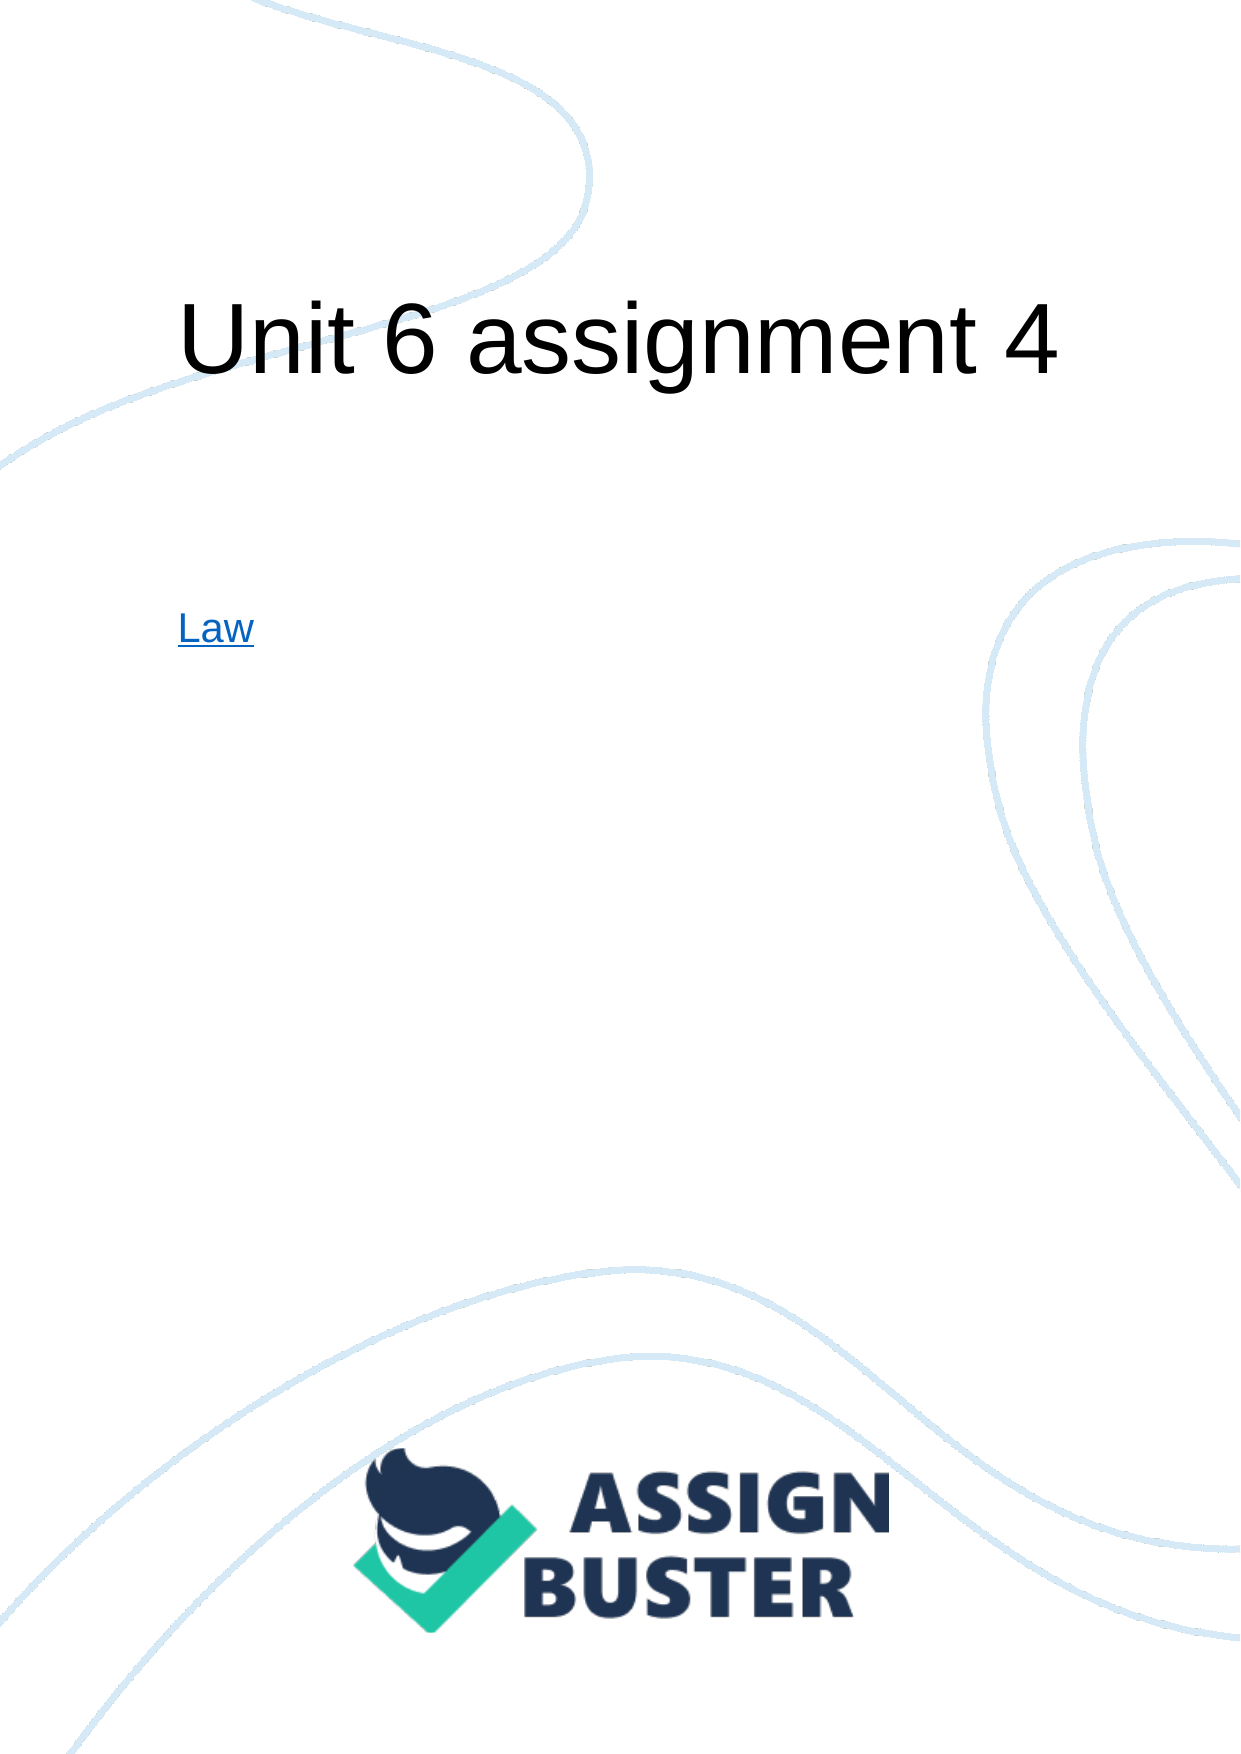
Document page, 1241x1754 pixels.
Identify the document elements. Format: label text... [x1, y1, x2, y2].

subtitle Unit 6 assignment 4 [177, 279, 1152, 394]
text Law [177, 604, 1152, 652]
picture [0, 0, 1241, 1754]
